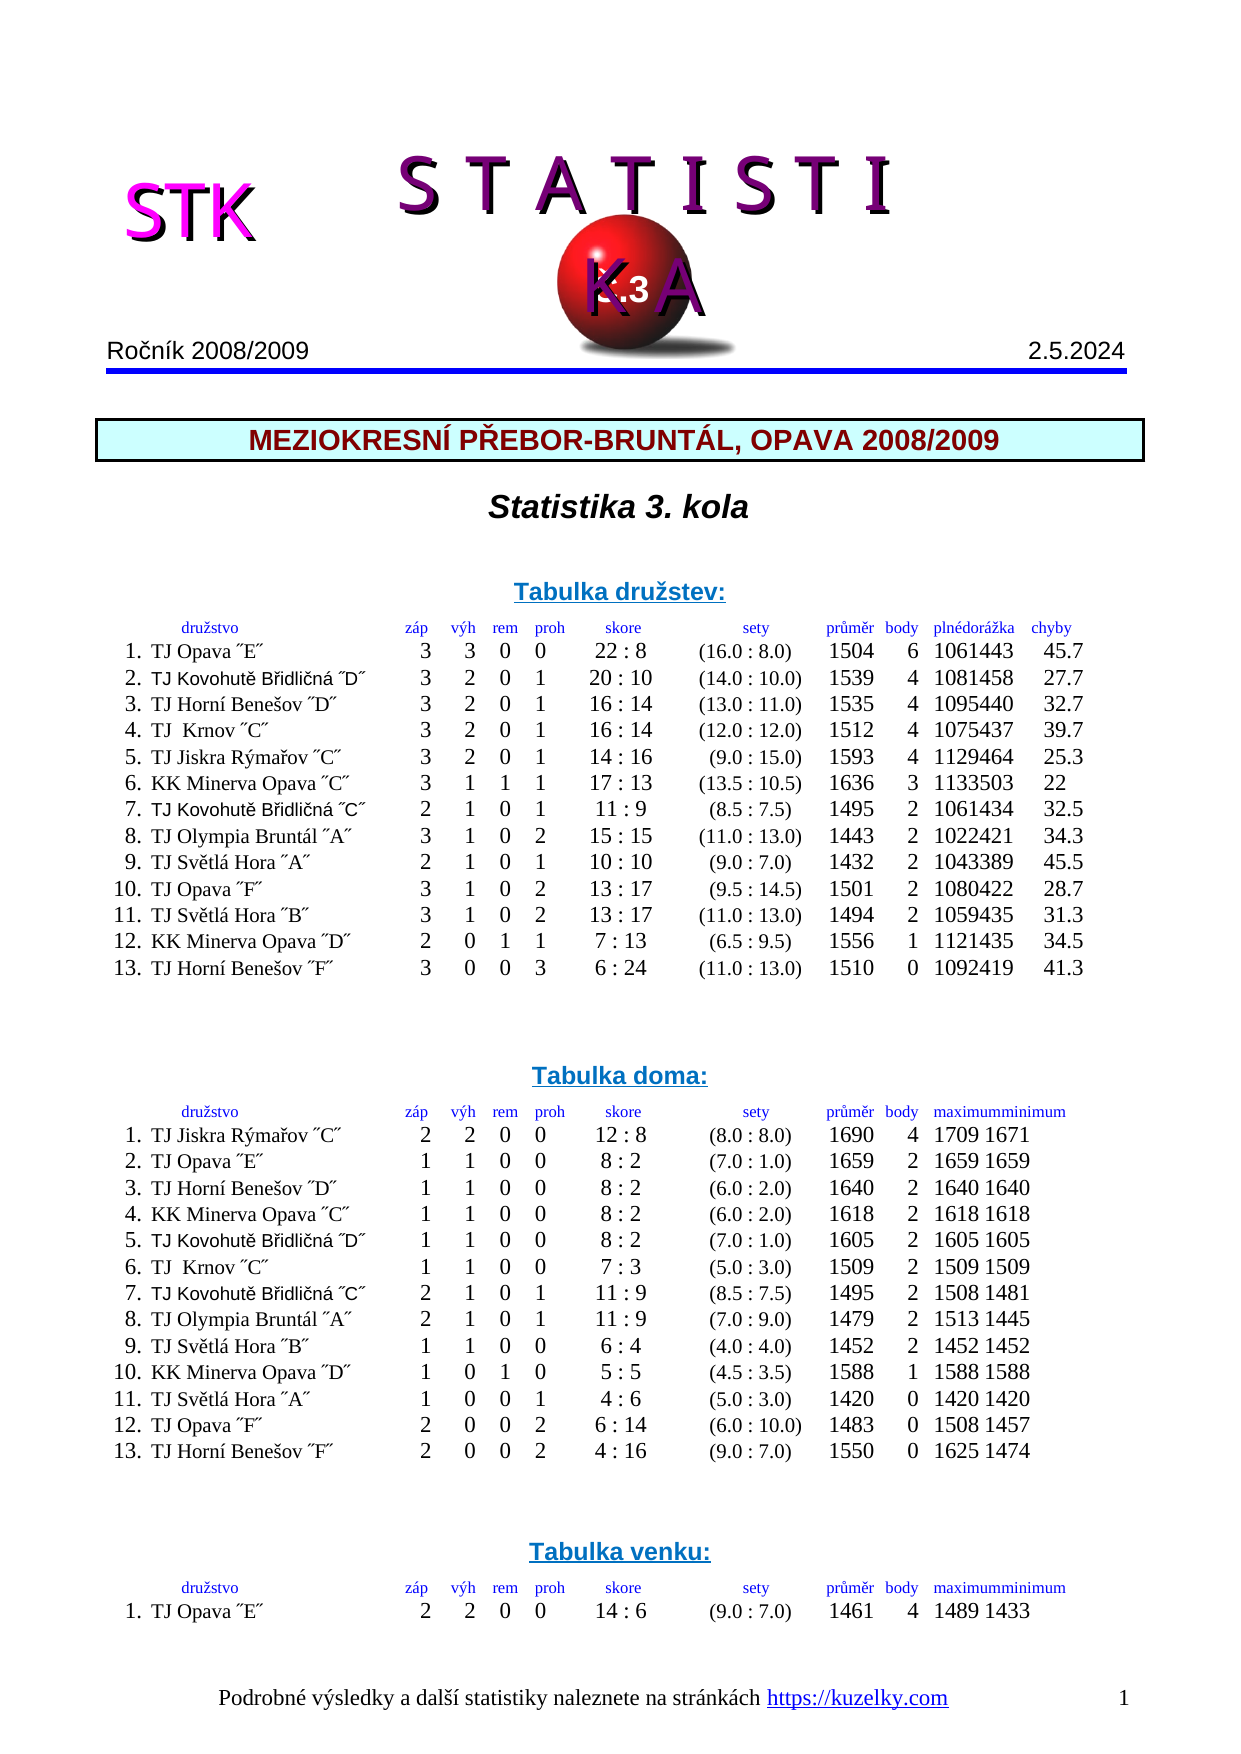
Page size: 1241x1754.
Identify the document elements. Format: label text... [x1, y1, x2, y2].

text 5. TJ Jiskra Rýmařov ˝C˝ 3 2 0 1 14 : 16 (9.0 : 15.0) 1593 4 1129 464 25.3 [106, 743, 1134, 769]
text 12. TJ Opava ˝F˝ 2 0 0 2 6 : 14 (6.0 : 10.0) 1483 0 1508 1457 [106, 1411, 1134, 1437]
text 11. TJ Světlá Hora ˝A˝ 1 0 0 1 4 : 6 (5.0 : 3.0) 1420 0 1420 1420 [106, 1384, 1134, 1411]
text 7. TJ Kovohutě Břidličná ˝C˝ 2 1 0 1 11 : 9 (8.5 : 7.5) 1495 2 1508 1481 [106, 1279, 1134, 1306]
text 9. TJ Světlá Hora ˝B˝ 1 1 0 0 6 : 4 (4.0 : 4.0) 1452 2 1452 1452 [106, 1332, 1134, 1358]
text 9. TJ Světlá Hora ˝A˝ 2 1 0 1 10 : 10 (9.0 : 7.0) 1432 2 1043 389 45.5 [106, 848, 1134, 874]
text 1. TJ Jiskra Rýmařov ˝C˝ 2 2 0 0 12 : 8 (8.0 : 8.0) 1690 4 1709 1671 [106, 1121, 1134, 1147]
text 5. TJ Kovohutě Břidličná ˝D˝ 1 1 0 0 8 : 2 (7.0 : 1.0) 1605 2 1605 1605 [106, 1226, 1134, 1253]
text Ročník 2008/2009 2.5.2024 [106, 336, 1134, 365]
text 4. KK Minerva Opava ˝C˝ 1 1 0 0 8 : 2 (6.0 : 2.0) 1618 2 1618 1618 [106, 1200, 1134, 1226]
text 4. TJ Krnov ˝C˝ 3 2 0 1 16 : 14 (12.0 : 12.0) 1512 4 1075 437 39.7 [106, 716, 1134, 743]
text Tabulka doma: [94, 1061, 1145, 1089]
text 7. TJ Kovohutě Břidličná ˝C˝ 2 1 0 1 11 : 9 (8.5 : 7.5) 1495 2 1061 434 32.5 [106, 796, 1134, 822]
text Tabulka družstev: [94, 577, 1145, 606]
text 13. TJ Horní Benešov ˝F˝ 2 0 0 2 4 : 16 (9.0 : 7.0) 1550 0 1625 1474 [106, 1437, 1134, 1464]
text Č.3 [687, 267, 1134, 310]
text 8. TJ Olympia Bruntál ˝A˝ 3 1 0 2 15 : 15 (11.0 : 13.0) 1443 2 1022 421 34.3 [106, 822, 1134, 848]
text 10. KK Minerva Opava ˝D˝ 1 0 1 0 5 : 5 (4.5 : 3.5) 1588 1 1588 1588 [106, 1358, 1134, 1384]
text družstvo záp výh rem proh skore sety průměr body maximum minimum [106, 1102, 1134, 1121]
text 2. TJ Kovohutě Břidličná ˝D˝ 3 2 0 1 20 : 10 (14.0 : 10.0) 1539 4 1081 458 27.7 [106, 664, 1134, 690]
text 13. TJ Horní Benešov ˝F˝ 3 0 0 3 6 : 24 (11.0 : 13.0) 1510 0 1092 419 41.3 [106, 954, 1134, 980]
text družstvo záp výh rem proh skore sety průměr body maximum minimum [106, 1578, 1134, 1597]
text družstvo záp výh rem proh skore sety průměr body plné dorážka chyby [106, 618, 1134, 637]
text 6. TJ Krnov ˝C˝ 1 1 0 0 7 : 3 (5.0 : 3.0) 1509 2 1509 1509 [106, 1253, 1134, 1279]
text Statistika 3. kola [106, 487, 1134, 526]
text 6. KK Minerva Opava ˝C˝ 3 1 1 1 17 : 13 (13.5 : 10.5) 1636 3 1133 503 22 [106, 769, 1134, 796]
text 2. TJ Opava ˝E˝ 1 1 0 0 8 : 2 (7.0 : 1.0) 1659 2 1659 1659 [106, 1147, 1134, 1174]
text 3. TJ Horní Benešov ˝D˝ 1 1 0 0 8 : 2 (6.0 : 2.0) 1640 2 1640 1640 [106, 1174, 1134, 1200]
subtitle Meziokresní přebor-Bruntál, Opava 2008/2009 [98, 421, 1142, 459]
text Č.3 [609, 267, 671, 310]
text 8. TJ Olympia Bruntál ˝A˝ 2 1 0 1 11 : 9 (7.0 : 9.0) 1479 2 1513 1445 [106, 1306, 1134, 1332]
text 11. TJ Světlá Hora ˝B˝ 3 1 0 2 13 : 17 (11.0 : 13.0) 1494 2 1059 435 31.3 [106, 901, 1134, 927]
text 1. TJ Opava ˝E˝ 2 2 0 0 14 : 6 (9.0 : 7.0) 1461 4 1489 1433 [106, 1597, 1134, 1623]
text Č.3 [106, 267, 587, 310]
text Tabulka venku: [94, 1537, 1145, 1565]
text 12. KK Minerva Opava ˝D˝ 2 0 1 1 7 : 13 (6.5 : 9.5) 1556 1 1121 435 34.5 [106, 927, 1134, 954]
text 10. TJ Opava ˝F˝ 3 1 0 2 13 : 17 (9.5 : 14.5) 1501 2 1080 422 28.7 [106, 874, 1134, 901]
text 1. TJ Opava ˝E˝ 3 3 0 0 22 : 8 (16.0 : 8.0) 1504 6 1061 443 45.7 [106, 637, 1134, 664]
text 3. TJ Horní Benešov ˝D˝ 3 2 0 1 16 : 14 (13.0 : 11.0) 1535 4 1095 440 32.7 [106, 690, 1134, 716]
